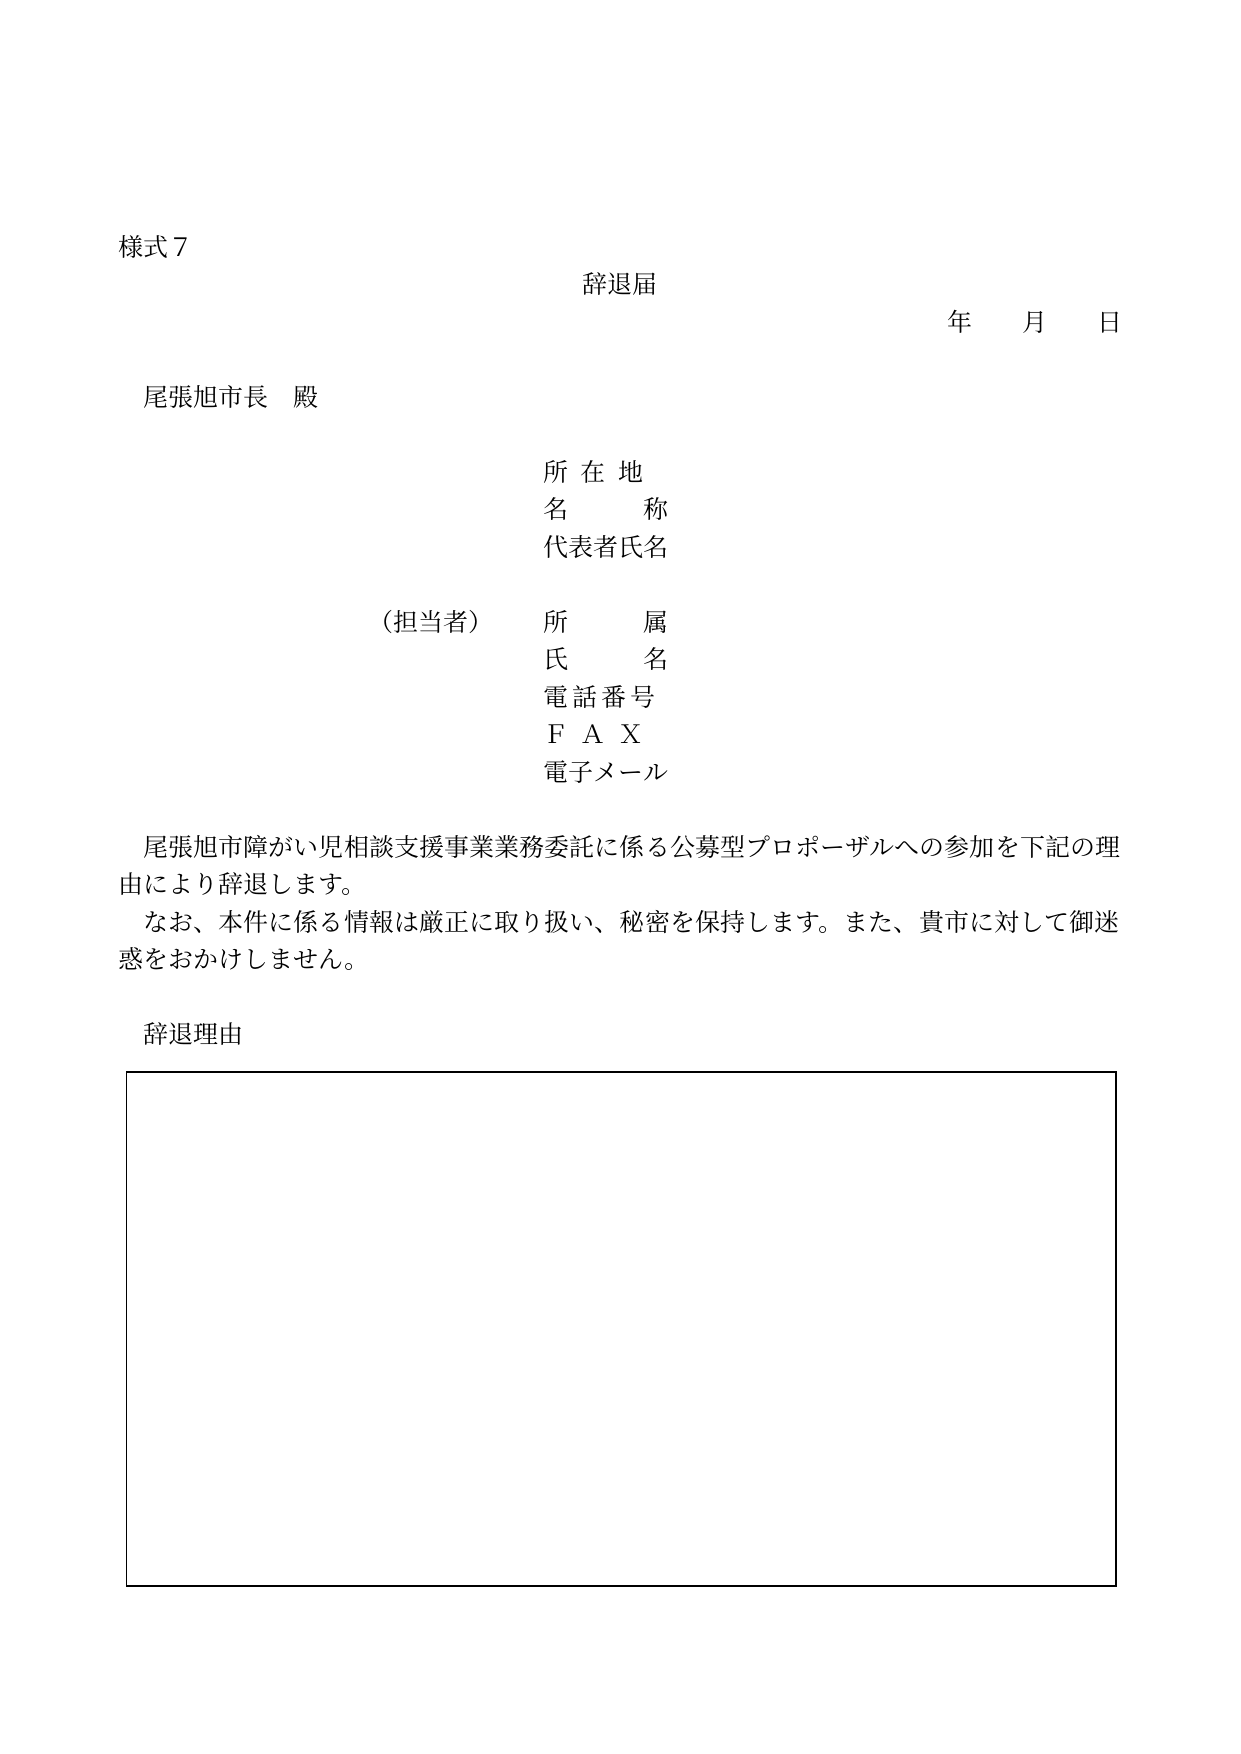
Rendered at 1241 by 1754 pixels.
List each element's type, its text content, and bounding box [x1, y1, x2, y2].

text 電子メール [118, 752, 1122, 789]
text 電話番号 [118, 677, 1122, 714]
text （担当者） 所 属 [118, 602, 1122, 639]
text 辞退理由 [118, 1014, 1122, 1052]
text 尾張旭市障がい児相談支援事業業務委託に係る公募型プロポーザルへの参加を下記の理由により辞退します。 [118, 827, 1122, 902]
text 名 称 [118, 489, 1122, 527]
text 氏 名 [118, 639, 1122, 677]
text 辞退届 [118, 264, 1122, 302]
text 代表者氏名 [118, 527, 1122, 564]
text 尾張旭市長 殿 [118, 377, 1122, 414]
text 年 月 日 [118, 302, 1122, 339]
text 所在地 [118, 452, 1122, 489]
text 様式７ [118, 227, 1122, 264]
text ＦＡＸ [118, 714, 1122, 752]
text なお、本件に係る情報は厳正に取り扱い、秘密を保持します。また、貴市に対して御迷惑をおかけしません。 [118, 902, 1122, 977]
